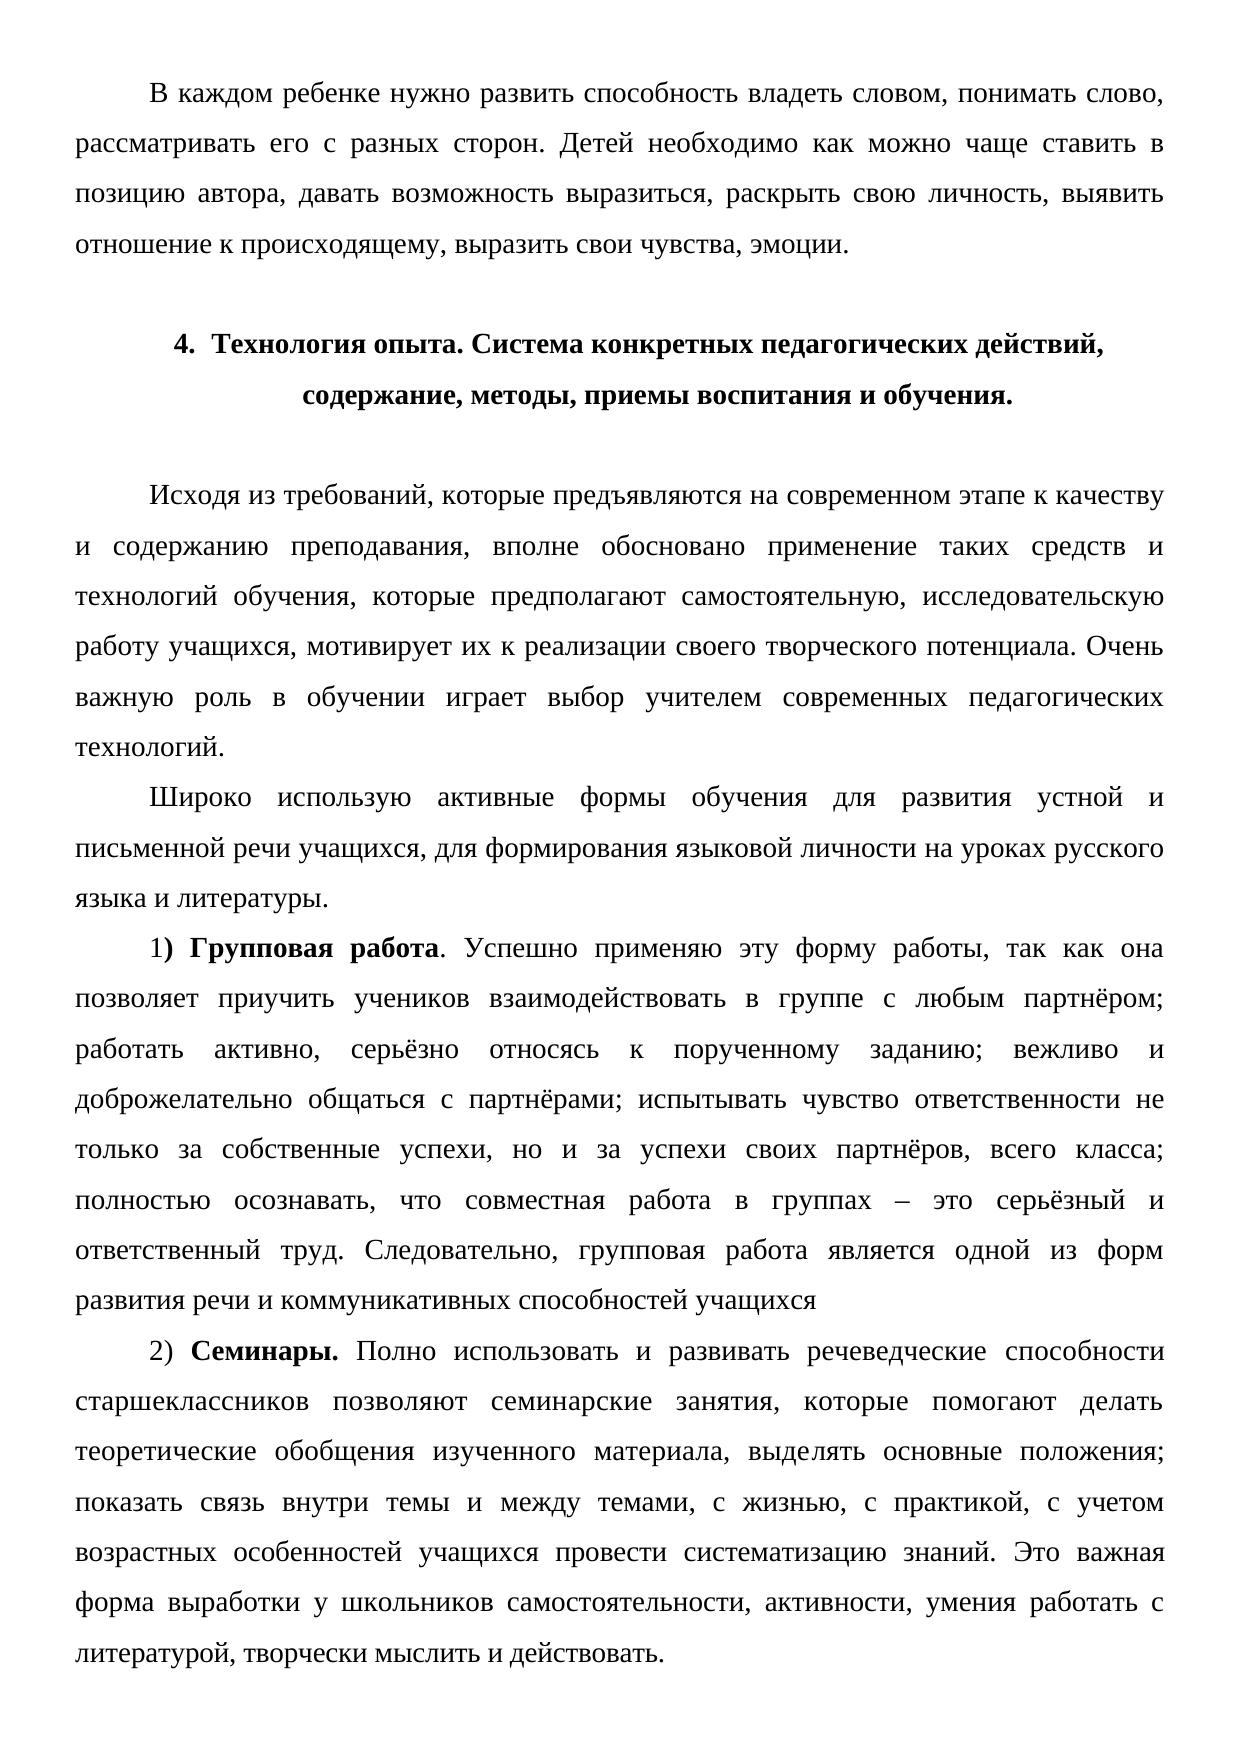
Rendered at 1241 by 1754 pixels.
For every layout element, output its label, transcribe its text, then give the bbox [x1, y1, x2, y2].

text В каждом ребенке нужно развить способность владеть словом, понимать слово, рассматривать его с разных сторон. Детей необходимо как можно чаще ставить в позицию автора, давать возможность выразиться, раскрыть свою личность, выявить отношение к происходящему, выразить свои чувства, эмоции. [75, 75, 1165, 259]
text Широко использую активные формы обучения для развития устной и письменной речи учащихся, для формирования языковой личности на уроках русского языка и литературы. [75, 779, 1165, 913]
text 2) Семинары. Полно использовать и развивать речеведческие способности старшеклассников позволяют семинарские занятия, которые помогают делать теоретические обобщения изученного материала, выделять основные положения; показать связь внутри темы и между темами, с жизнью, с практикой, с учетом возрастных особенностей учащихся провести систематизацию знаний. Это важная форма выработки у школьников самостоятельности, активности, умения работать с литературой, творчески мыслить и действовать. [75, 1333, 1165, 1668]
text Исходя из требований, которые предъявляются на современном этапе к качеству и содержанию преподавания, вполне обосновано применение таких средств и технологий обучения, которые предполагают самостоятельную, исследовательскую работу учащихся, мотивирует их к реализации своего творческого потенциала. Очень важную роль в обучении играет выбор учителем современных педагогических технологий. [75, 477, 1165, 763]
text 1) Групповая работа. Успешно применяю эту форму работы, так как она позволяет приучить учеников взаимодействовать в группе с любым партнёром; работать активно, серьёзно относясь к порученному заданию; вежливо и доброжелательно общаться с партнёрами; испытывать чувство ответственности не только за собственные успехи, но и за успехи своих партнёров, всего класса; полностью осознавать, что совместная работа в группах – это серьёзный и ответственный труд. Следовательно, групповая работа является одной из форм развития речи и коммуникативных способностей учащихся [75, 930, 1165, 1316]
list Технология опыта. Система конкретных педагогических действий, содержание, методы, приемы воспитания и обучения. [112, 327, 1165, 410]
